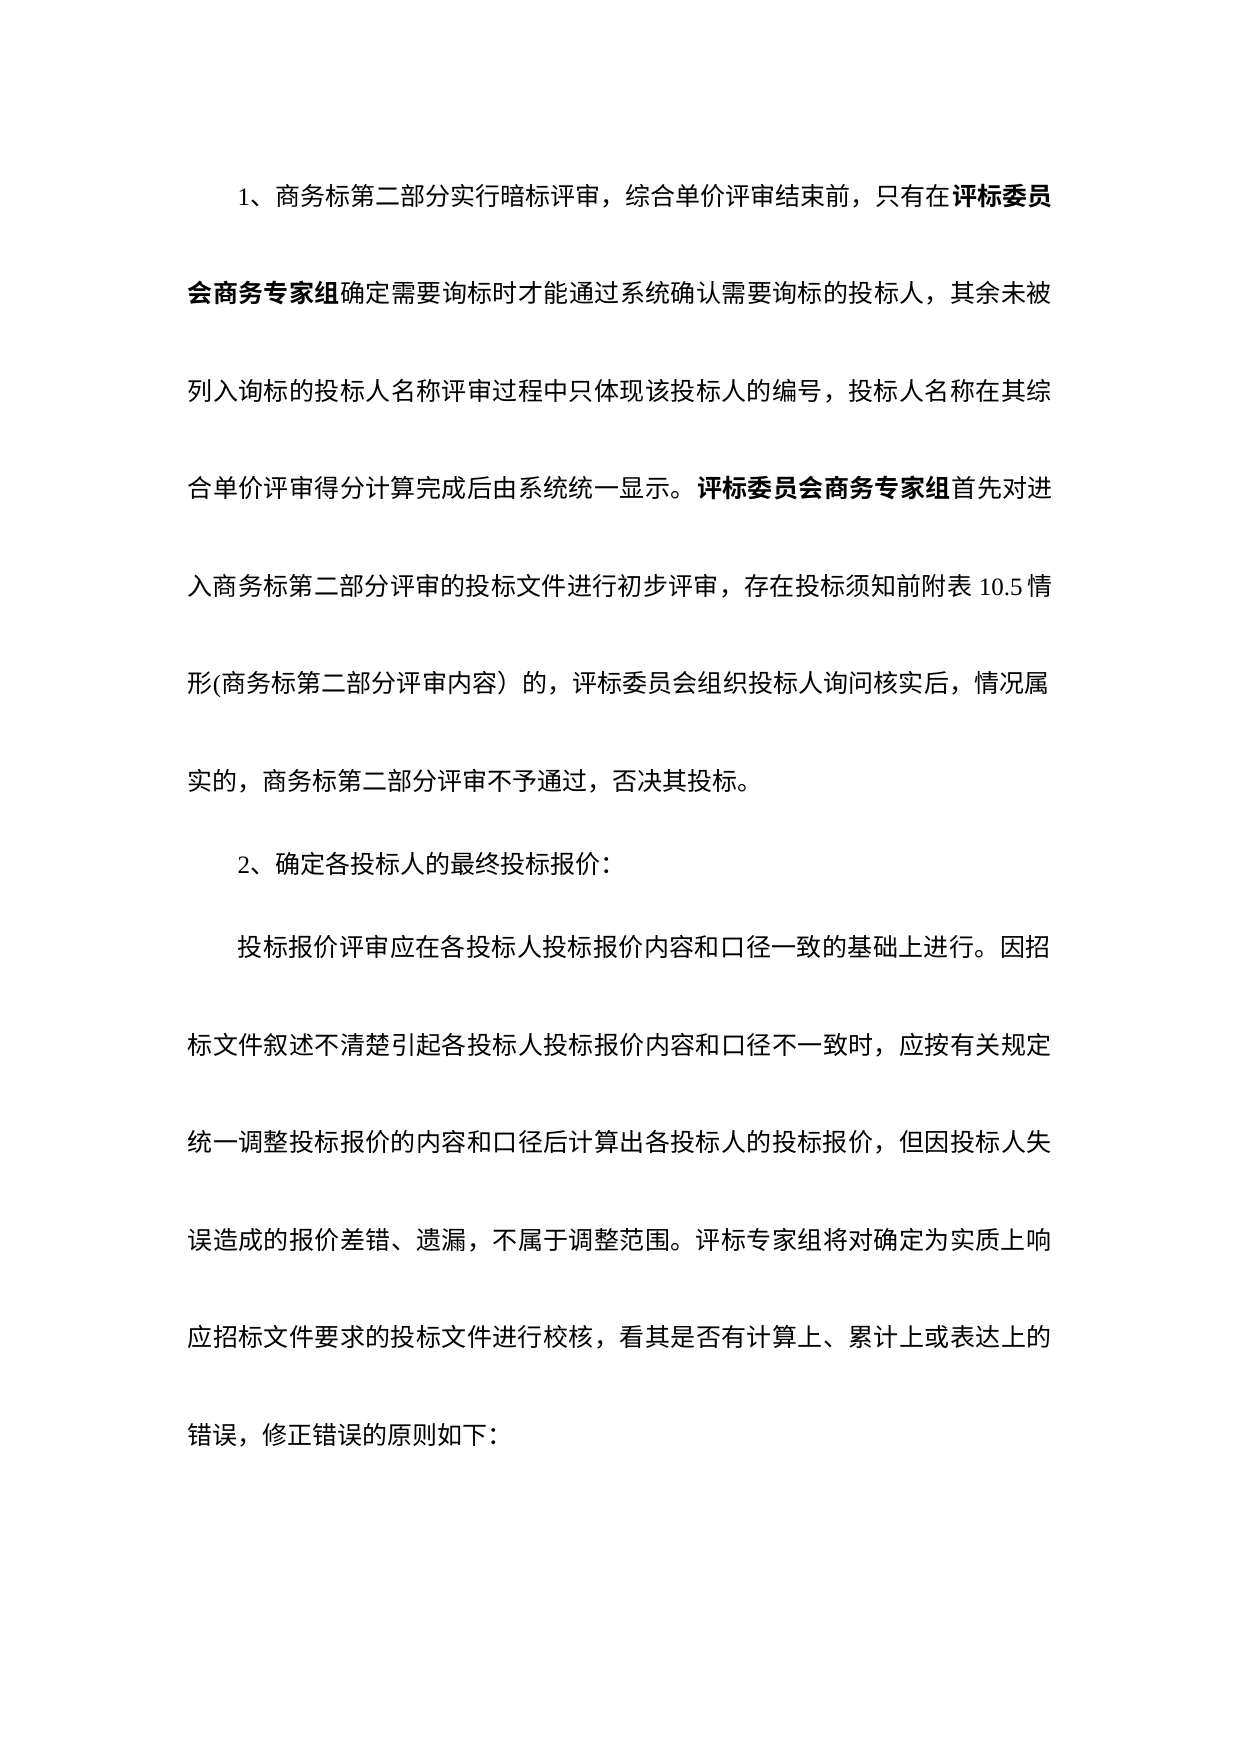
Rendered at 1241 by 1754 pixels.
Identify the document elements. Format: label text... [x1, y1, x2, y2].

text 2、确定各投标人的最终投标报价： [187, 830, 1053, 895]
text 投标报价评审应在各投标人投标报价内容和口径一致的基础上进行。因招标文件叙述不清楚引起各投标人投标报价内容和口径不一致时，应按有关规定统一调整投标报价的内容和口径后计算出各投标人的投标报价，但因投标人失误造成的报价差错、遗漏，不属于调整范围。评标专家组将对确定为实质上响应招标文件要求的投标文件进行校核，看其是否有计算上、累计上或表达上的错误，修正错误的原则如下： [187, 913, 1053, 1466]
text 1、商务标第二部分实行暗标评审，综合单价评审结束前，只有在评标委员会商务专家组确定需要询标时才能通过系统确认需要询标的投标人，其余未被列入询标的投标人名称评审过程中只体现该投标人的编号，投标人名称在其综合单价评审得分计算完成后由系统统一显示。评标委员会商务专家组首先对进入商务标第二部分评审的投标文件进行初步评审，存在投标须知前附表10.5情形(商务标第二部分评审内容）的，评标委员会组织投标人询问核实后，情况属实的，商务标第二部分评审不予通过，否决其投标。 [187, 162, 1053, 812]
